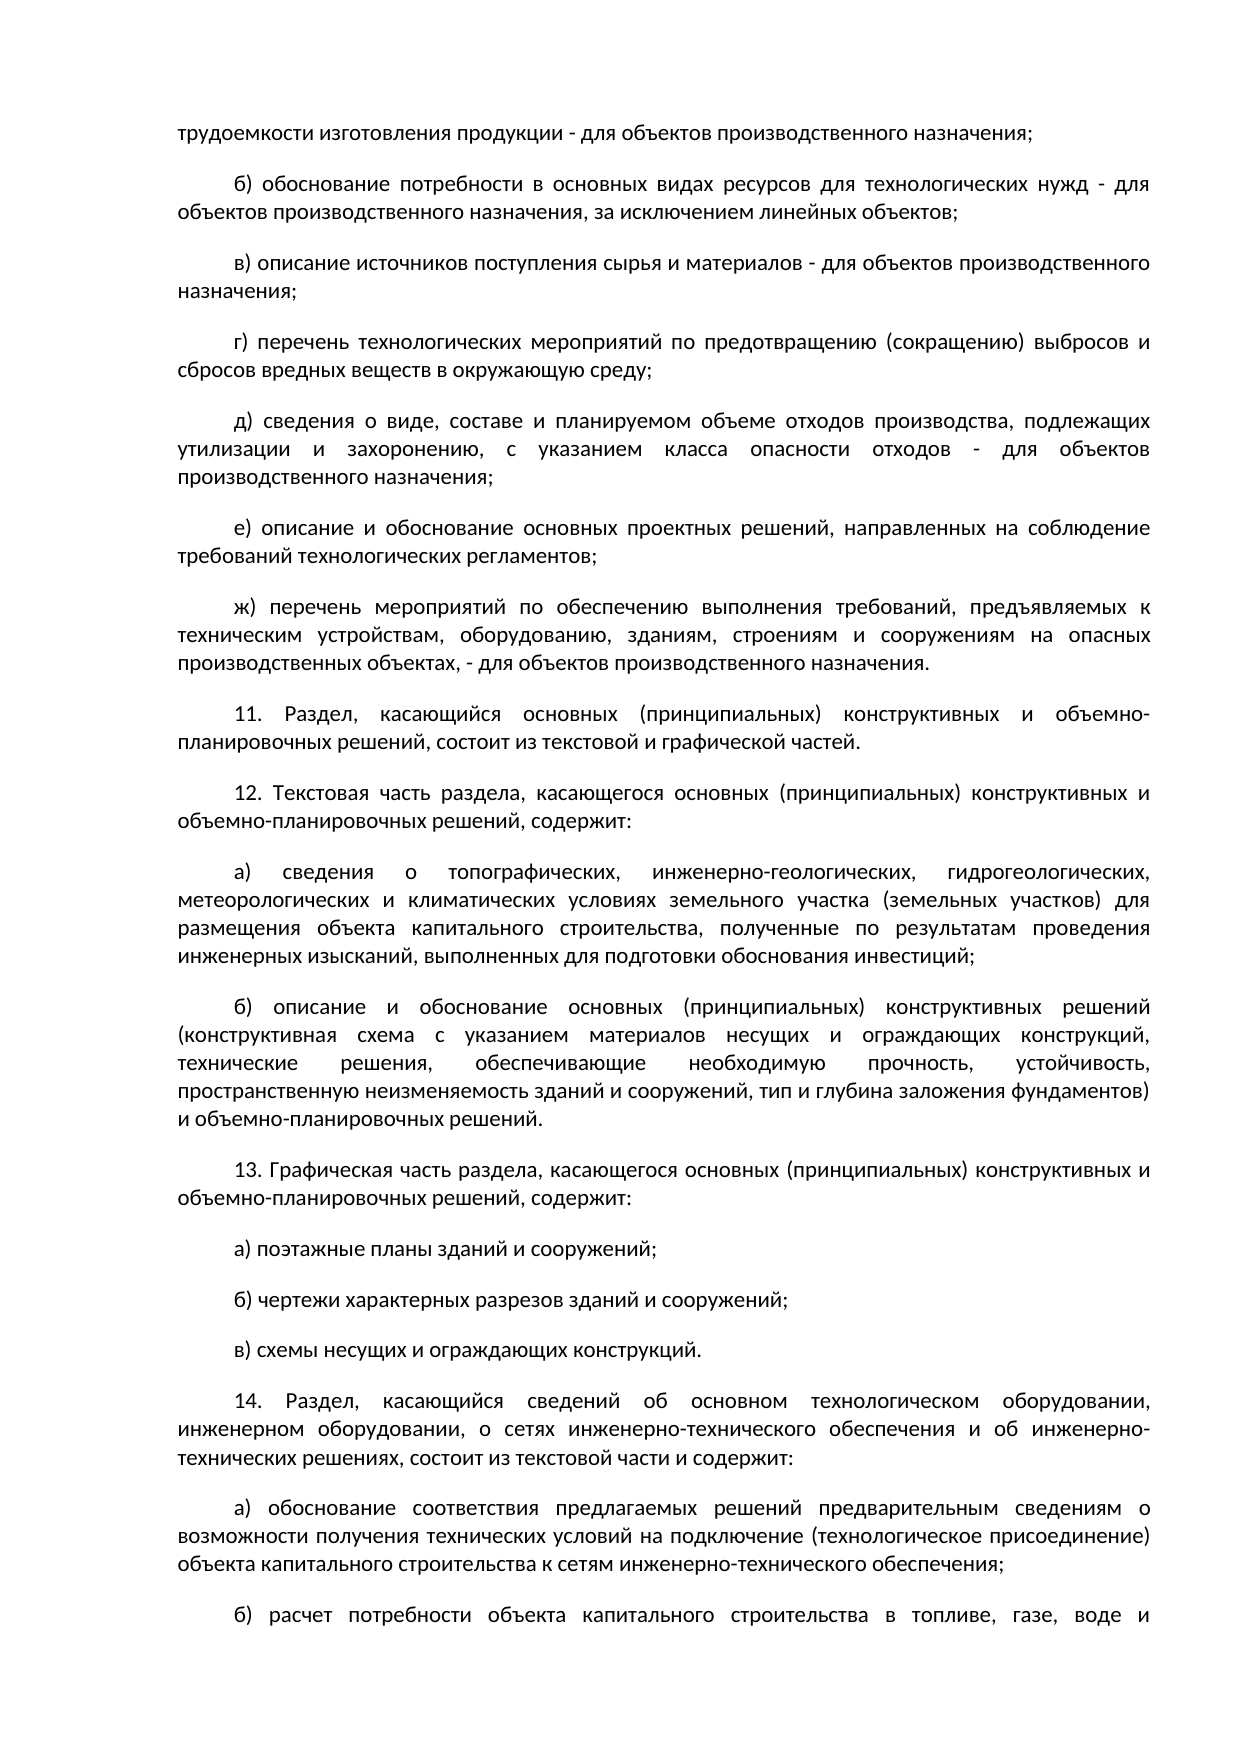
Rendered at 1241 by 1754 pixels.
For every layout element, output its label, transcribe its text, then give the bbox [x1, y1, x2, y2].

text г) перечень технологических мероприятий по предотвращению (сокращению) выбросов и сбросов вредных веществ в окружающую среду; [177, 327, 1152, 383]
text б) описание и обоснование основных (принципиальных) конструктивных решений (конструктивная схема с указанием материалов несущих и ограждающих конструкций, технические решения, обеспечивающие необходимую прочность, устойчивость, пространственную неизменяемость зданий и сооружений, тип и глубина заложения фундаментов) и объемно-планировочных решений. [177, 992, 1152, 1132]
text 11. Раздел, касающийся основных (принципиальных) конструктивных и объемно-планировочных решений, состоит из текстовой и графической частей. [177, 699, 1152, 755]
text б) обоснование потребности в основных видах ресурсов для технологических нужд - для объектов производственного назначения, за исключением линейных объектов; [177, 169, 1152, 225]
text а) поэтажные планы зданий и сооружений; [177, 1234, 1152, 1262]
text д) сведения о виде, составе и планируемом объеме отходов производства, подлежащих утилизации и захоронению, с указанием класса опасности отходов - для объектов производственного назначения; [177, 406, 1152, 490]
text а) сведения о топографических, инженерно-геологических, гидрогеологических, метеорологических и климатических условиях земельного участка (земельных участков) для размещения объекта капитального строительства, полученные по результатам проведения инженерных изысканий, выполненных для подготовки обоснования инвестиций; [177, 857, 1152, 969]
text а) обоснование соответствия предлагаемых решений предварительным сведениям о возможности получения технических условий на подключение (технологическое присоединение) объекта капитального строительства к сетям инженерно-технического обеспечения; [177, 1493, 1152, 1578]
text ж) перечень мероприятий по обеспечению выполнения требований, предъявляемых к техническим устройствам, оборудованию, зданиям, строениям и сооружениям на опасных производственных объектах, - для объектов производственного назначения. [177, 592, 1152, 676]
text 12. Текстовая часть раздела, касающегося основных (принципиальных) конструктивных и объемно-планировочных решений, содержит: [177, 778, 1152, 834]
text б) чертежи характерных разрезов зданий и сооружений; [177, 1285, 1152, 1313]
text в) описание источников поступления сырья и материалов - для объектов производственного назначения; [177, 248, 1152, 304]
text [177, 1601, 1152, 1628]
text 14. Раздел, касающийся сведений об основном технологическом оборудовании, инженерном оборудовании, о сетях инженерно-технического обеспечения и об инженерно-технических решениях, состоит из текстовой части и содержит: [177, 1387, 1152, 1471]
text 13. Графическая часть раздела, касающегося основных (принципиальных) конструктивных и объемно-планировочных решений, содержит: [177, 1155, 1152, 1211]
text в) схемы несущих и ограждающих конструкций. [177, 1336, 1152, 1364]
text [177, 118, 1152, 146]
text е) описание и обоснование основных проектных решений, направленных на соблюдение требований технологических регламентов; [177, 513, 1152, 569]
